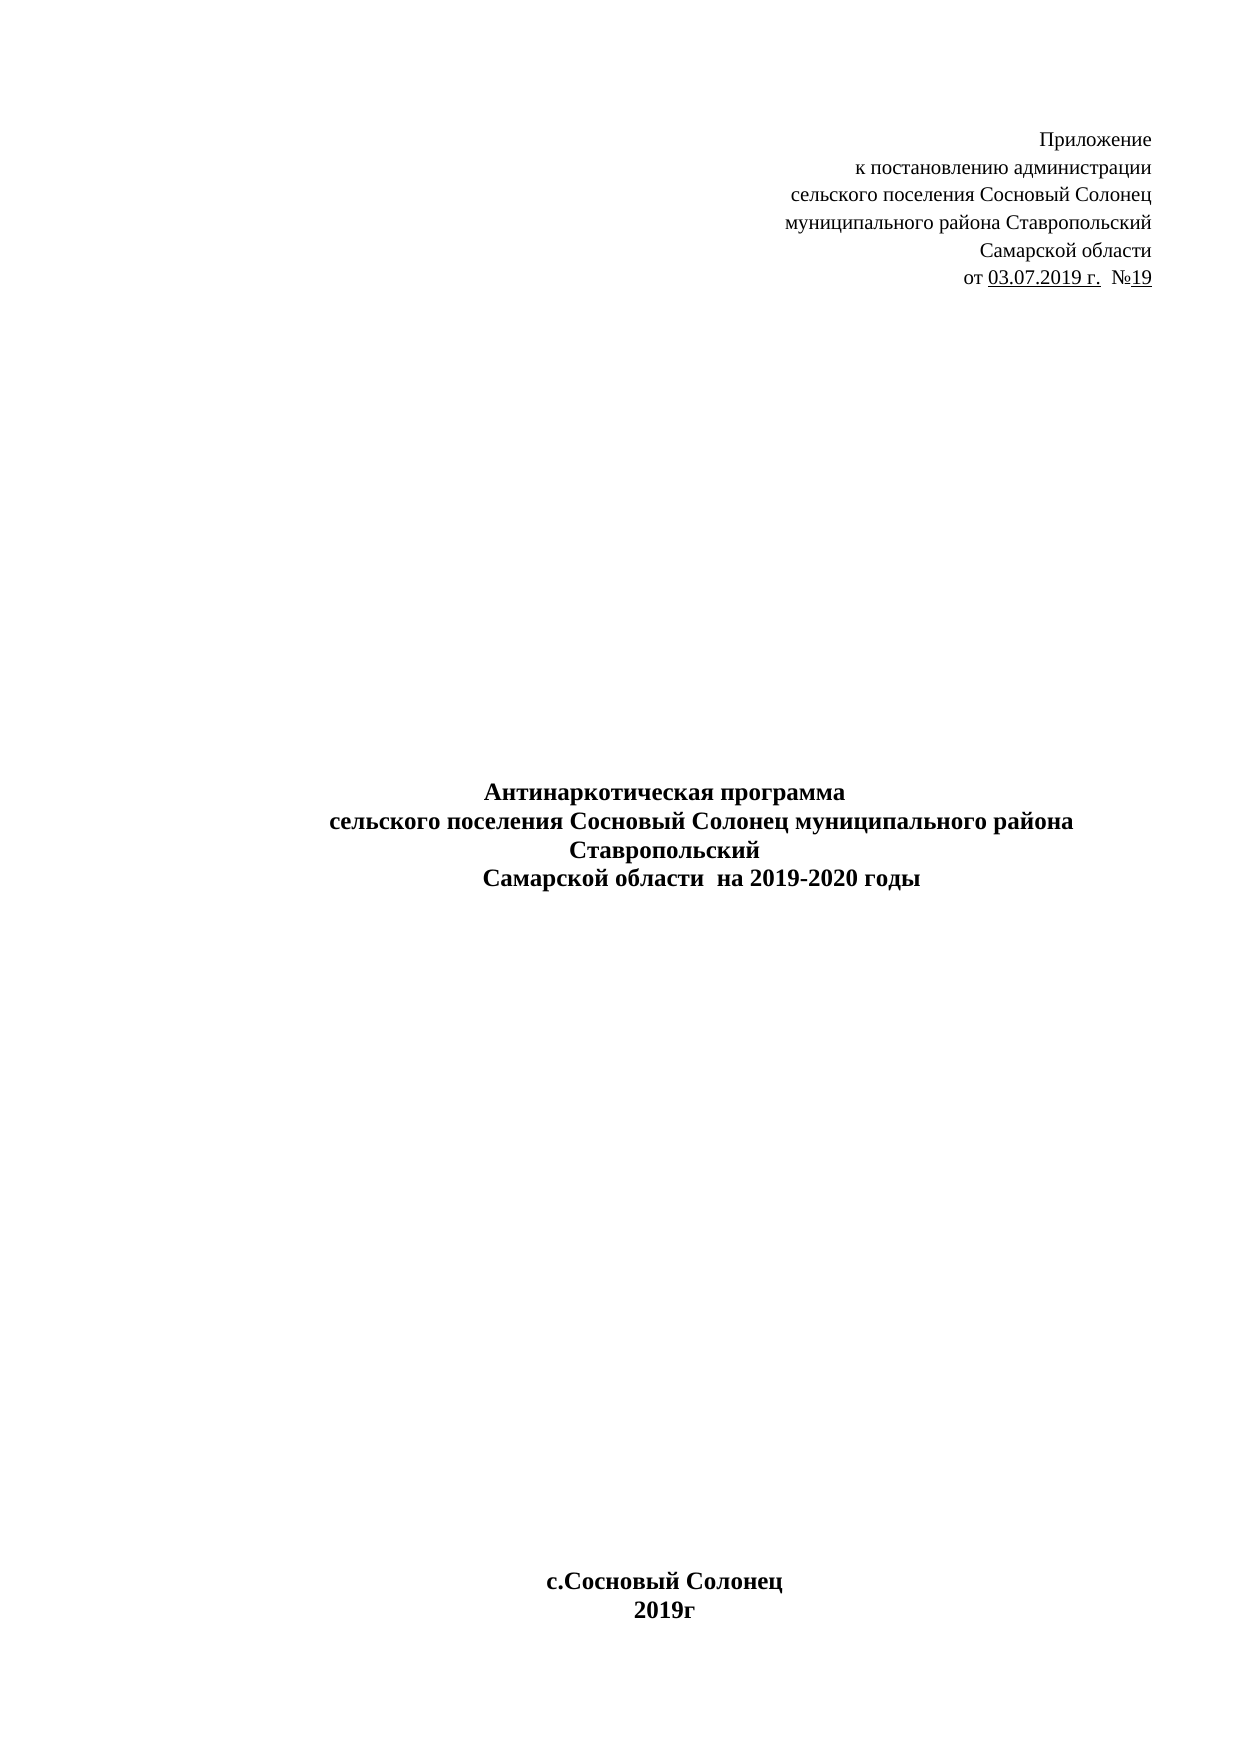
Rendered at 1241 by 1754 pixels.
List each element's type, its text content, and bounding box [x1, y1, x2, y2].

text Приложение [177, 127, 1152, 151]
text с.Сосновый Солонец [177, 1566, 1152, 1595]
text сельского поселения Сосновый Солонец [177, 182, 1152, 206]
subtitle Антинаркотическая программа [177, 777, 1152, 806]
text 2019г [177, 1595, 1152, 1624]
text Самарской области на 2019-2020 годы [177, 863, 1152, 892]
text к постановлению администрации [177, 155, 1152, 179]
text сельского поселения Сосновый Солонец муниципального района Ставропольский [177, 806, 1152, 863]
text Самарской области [177, 238, 1152, 262]
text муниципального района Ставропольский [177, 210, 1152, 234]
text от 03.07.2019 г. №19 [177, 265, 1152, 289]
